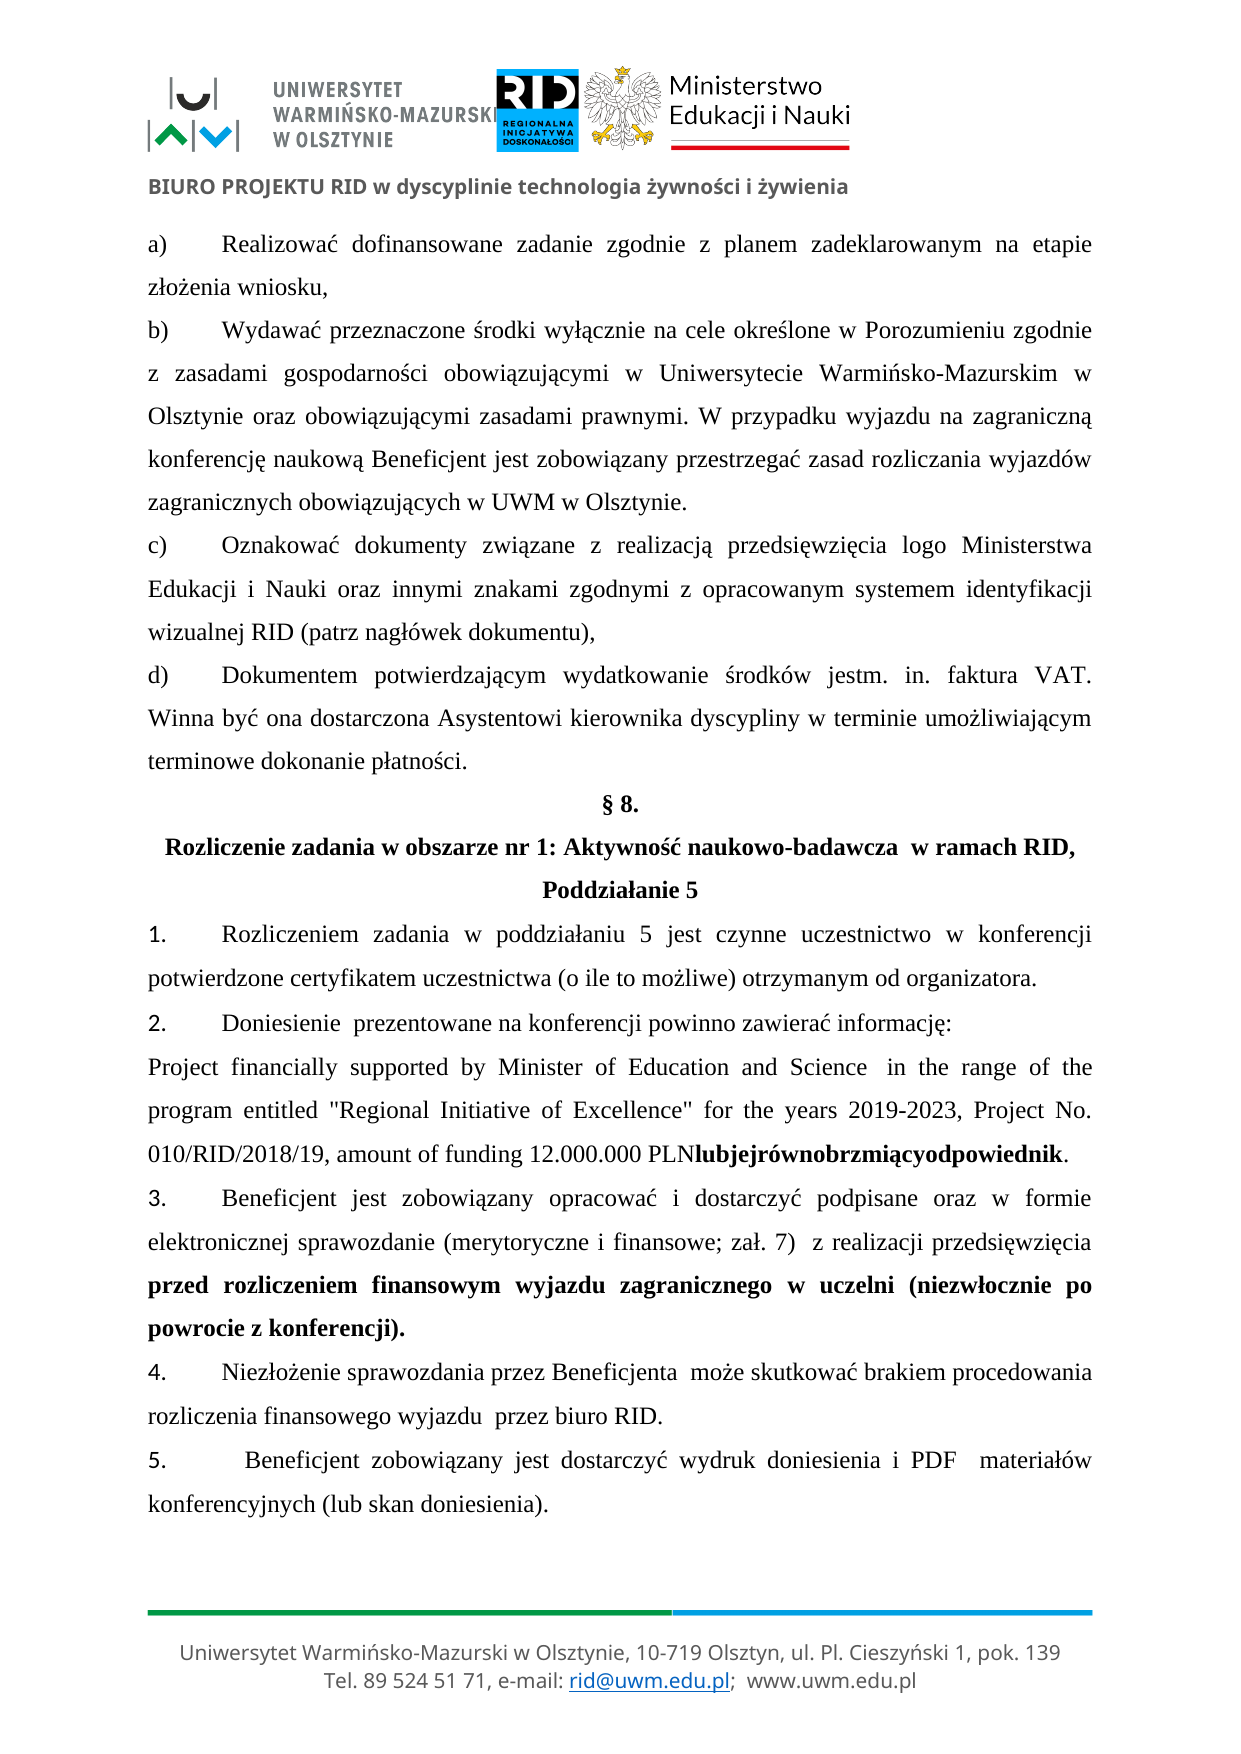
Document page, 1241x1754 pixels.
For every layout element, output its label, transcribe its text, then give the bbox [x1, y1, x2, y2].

list Dokumentem potwierdzającym wydatkowanie środków jestm. in. faktura VAT. Winna być ona dostarczona Asystentowi kierownika dyscypliny w terminie umożliwiającym terminowe dokonanie płatności. [148, 660, 1093, 775]
picture [147, 1610, 672, 1616]
list Beneficjent zobowiązany jest dostarczyć wydruk doniesienia i PDF materiałów konferencyjnych (lub skan doniesienia). [148, 1444, 1093, 1518]
list Project financially supported by Minister of Education and Science in the range of the program entitled "Regional Initiative of Excellence" for the years 2019-2023, Project No. 010/RID/2018/19, amount of funding 12.000.000 PLNlubjejrównobrzmiącyodpowiednik. [148, 1052, 1093, 1167]
list Oznakować dokumenty związane z realizacją przedsięwzięcia logo Ministerstwa Edukacji i Nauki oraz innymi znakami zgodnymi z opracowanym systemem identyfikacji wizualnej RID (patrz nagłówek dokumentu), [148, 531, 1093, 646]
picture [147, 59, 854, 152]
text § 8. [148, 789, 1093, 818]
list Doniesienie prezentowane na konferencji powinno zawierać informację: [148, 1007, 1093, 1037]
list Rozliczenie zadania w obszarze nr 1: Aktywność naukowo-badawcza w ramach RID, Poddziałanie 5 [148, 832, 1093, 904]
list Rozliczeniem zadania w poddziałaniu 5 jest czynne uczestnictwo w konferencji potwierdzone certyfikatem uczestnictwa (o ile to możliwe) otrzymanym od organizatora. [148, 919, 1093, 992]
list Niezłożenie sprawozdania przez Beneficjenta może skutkować brakiem procedowania rozliczenia finansowego wyjazdu przez biuro RID. [148, 1356, 1093, 1430]
list Wydawać przeznaczone środki wyłącznie na cele określone w Porozumieniu zgodnie z zasadami gospodarności obowiązującymi w Uniwersytecie Warmińsko-Mazurskim w Olsztynie oraz obowiązującymi zasadami prawnymi. W przypadku wyjazdu na zagraniczną konferencję naukową Beneficjent jest zobowiązany przestrzegać zasad rozliczania wyjazdów zagranicznych obowiązujących w UWM w Olsztynie. [148, 315, 1093, 516]
list Beneficjent jest zobowiązany opracować i dostarczyć podpisane oraz w formie elektronicznej sprawozdanie (merytoryczne i finansowe; zał. 7) z realizacji przedsięwzięcia przed rozliczeniem finansowym wyjazdu zagranicznego w uczelni (niezwłocznie po powrocie z konferencji). [148, 1182, 1093, 1342]
list Realizować dofinansowane zadanie zgodnie z planem zadeklarowanym na etapie złożenia wniosku, [148, 229, 1093, 301]
